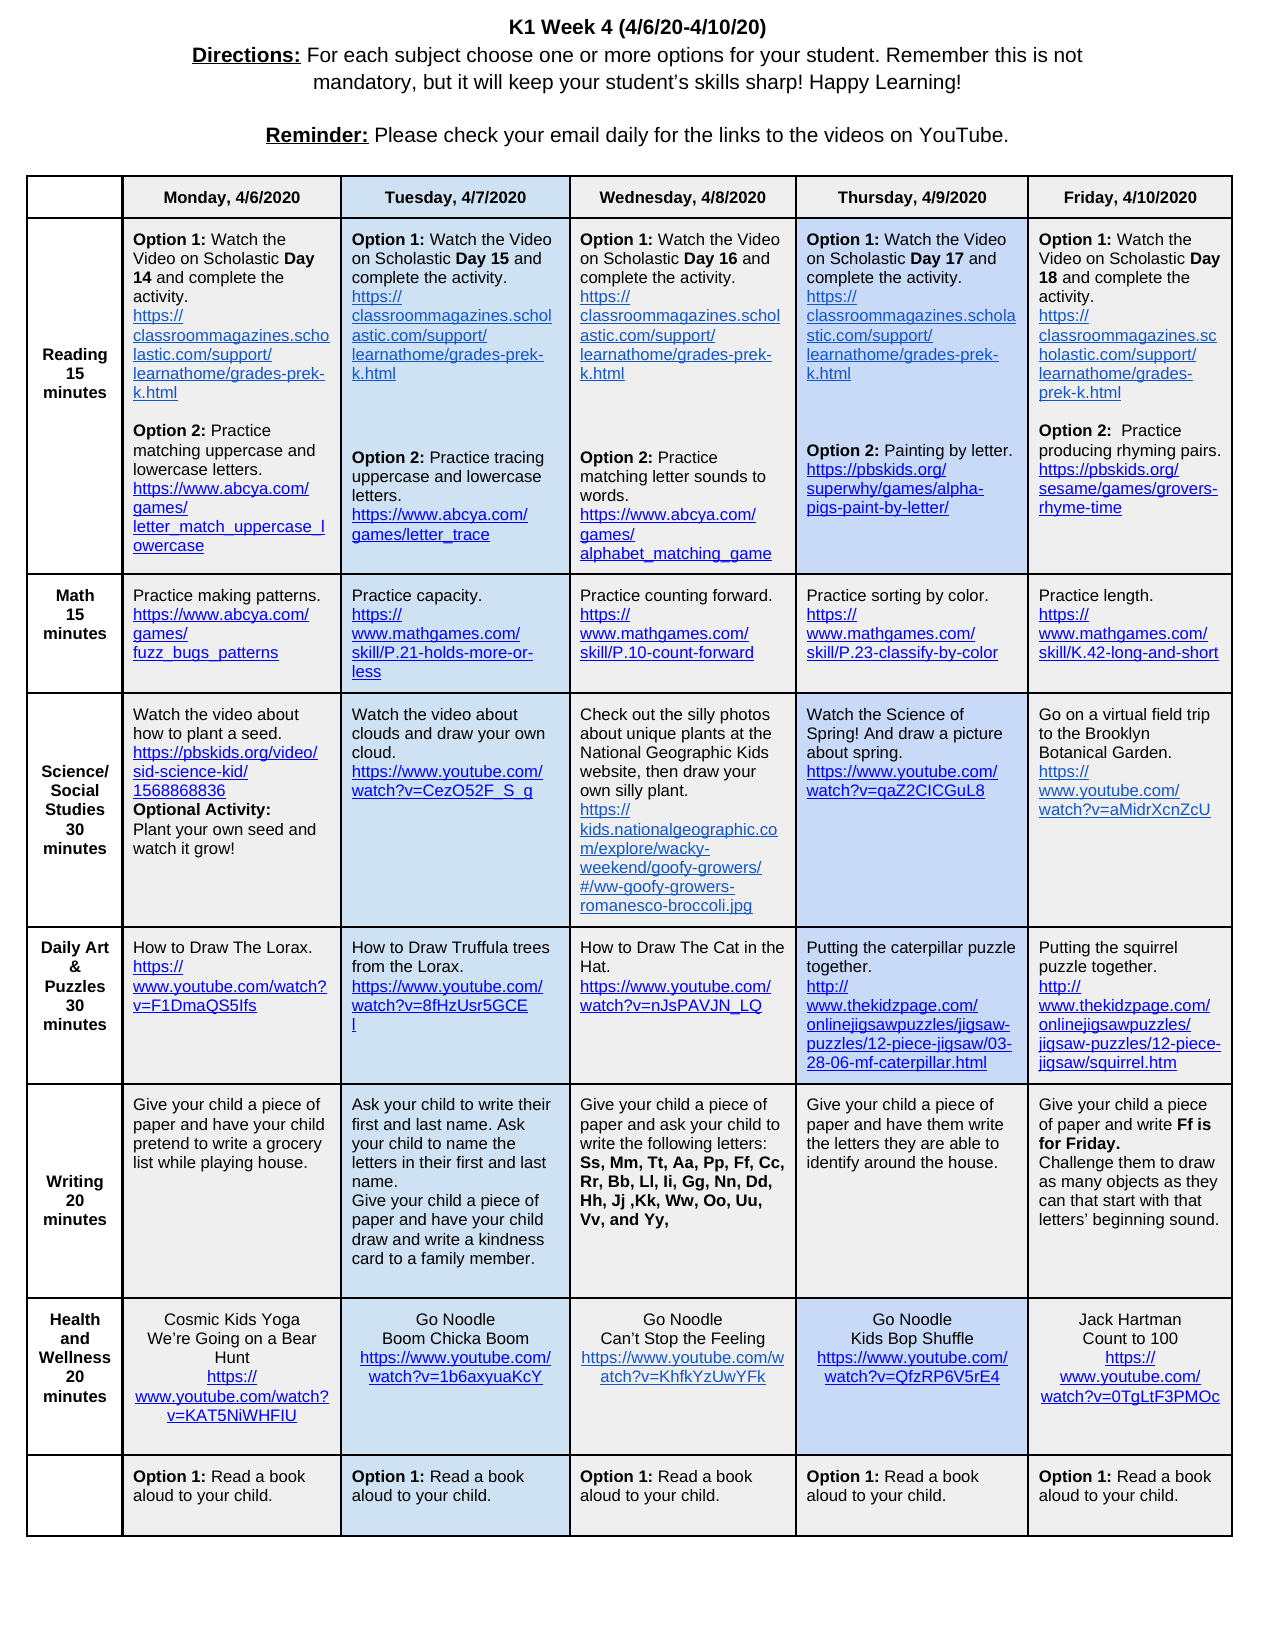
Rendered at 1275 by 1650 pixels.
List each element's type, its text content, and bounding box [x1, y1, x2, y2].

text Reminder: Please check your email daily for the links to the videos on YouTube. [150, 122, 1125, 146]
table_cell Math 15 minutes [28, 575, 121, 692]
table_cell Go Noodle Boom Chicka Boom https://www.youtube.com/watch?v=1b6axyuaKcY [342, 1299, 569, 1454]
table_cell Daily Art & Puzzles 30 minutes [28, 928, 121, 1083]
text K1 Week 4 (4/6/20-4/10/20) [150, 15, 1125, 39]
table_cell Ask your child to write their first and last name. Ask your child to name the letters in their first and last name. Give your child a piece of paper and have your child draw and write a kindness card to a family member. [342, 1085, 569, 1297]
table_header Friday, 4/10/2020 [1029, 177, 1231, 217]
table_cell Option 1: Watch the Video on Scholastic Day 17 and complete the activity. https://classroommagazines.scholastic.com/support/learnathome/grades-prek-k.html Option 2: Painting by letter. https://pbskids.org/superwhy/games/alpha-pigs-paint-by-letter/ [797, 219, 1027, 573]
table_header Thursday, 4/9/2020 [797, 177, 1027, 217]
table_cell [797, 1456, 1027, 1535]
text Directions: For each subject choose one or more options for your student. Remember this is not mandatory, but it will keep your student’s skills sharp! Happy Learning! [150, 42, 1125, 94]
table_cell Putting the squirrel puzzle together. http://www.thekidzpage.com/onlinejigsawpuzzles/jigsaw-puzzles/12-piece-jigsaw/squirrel.htm [1029, 928, 1231, 1083]
table_cell Give your child a piece of paper and have them write the letters they are able to identify around the house. [797, 1085, 1027, 1297]
table_cell Option 1: Watch the Video on Scholastic Day 15 and complete the activity. https://classroommagazines.scholastic.com/support/learnathome/grades-prek-k.html Option 2: Practice tracing uppercase and lowercase letters. https://www.abcya.com/games/letter_trace [342, 219, 569, 573]
table_cell Cosmic Kids Yoga We’re Going on a Bear Hunt https://www.youtube.com/watch?v=KAT5NiWHFIU [124, 1299, 340, 1454]
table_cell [571, 1456, 795, 1535]
table_cell Option 1: Watch the Video on Scholastic Day 18 and complete the activity. https://classroommagazines.scholastic.com/support/learnathome/grades-prek-k.html Option 2: Practice producing rhyming pairs. https://pbskids.org/sesame/games/grovers-rhyme-time [1029, 219, 1231, 573]
table_cell How to Draw The Lorax. https://www.youtube.com/watch?v=F1DmaQS5Ifs [124, 928, 340, 1083]
table_header [28, 177, 121, 217]
table_cell How to Draw The Cat in the Hat. https://www.youtube.com/watch?v=nJsPAVJN_LQ [571, 928, 795, 1083]
table_header Monday, 4/6/2020 [124, 177, 340, 217]
table_cell Give your child a piece of paper and write Ff is for Friday. Challenge them to draw as many objects as they can that start with that letters’ beginning sound. [1029, 1085, 1231, 1297]
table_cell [1029, 1456, 1231, 1535]
table_cell Health and Wellness 20 minutes [28, 1299, 121, 1454]
table_cell Option 1: Watch the Video on Scholastic Day 14 and complete the activity. https://classroommagazines.scholastic.com/support/learnathome/grades-prek-k.html Option 2: Practice matching uppercase and lowercase letters. https://www.abcya.com/games/letter_match_uppercase_lowercase [124, 219, 340, 573]
table_header Tuesday, 4/7/2020 [342, 177, 569, 217]
table_cell Go on a virtual field trip to the Brooklyn Botanical Garden. https://www.youtube.com/watch?v=aMidrXcnZcU [1029, 694, 1231, 926]
table_cell Practice making patterns. https://www.abcya.com/games/fuzz_bugs_patterns [124, 575, 340, 692]
table_cell Jack Hartman Count to 100 https://www.youtube.com/watch?v=0TgLtF3PMOc [1029, 1299, 1231, 1454]
table_cell Go Noodle Kids Bop Shuffle https://www.youtube.com/watch?v=QfzRP6V5rE4 [797, 1299, 1027, 1454]
table_cell Give your child a piece of paper and ask your child to write the following letters: Ss, Mm, Tt, Aa, Pp, Ff, Cc, Rr, Bb, Ll, Ii, Gg, Nn, Dd, Hh, Jj ,Kk, Ww, Oo, Uu, Vv, and Yy, [571, 1085, 795, 1297]
table_cell Check out the silly photos about unique plants at the National Geographic Kids website, then draw your own silly plant. https://kids.nationalgeographic.com/explore/wacky-weekend/goofy-growers/#/ww-goofy-growers-romanesco-broccoli.jpg [571, 694, 795, 926]
table_cell Option 1: Watch the Video on Scholastic Day 16 and complete the activity. https://classroommagazines.scholastic.com/support/learnathome/grades-prek-k.html Option 2: Practice matching letter sounds to words. https://www.abcya.com/games/alphabet_matching_game [571, 219, 795, 573]
table_cell Science/ Social Studies 30 minutes [28, 694, 121, 926]
table_header Wednesday, 4/8/2020 [571, 177, 795, 217]
table_cell Practice length. https://www.mathgames.com/skill/K.42-long-and-short [1029, 575, 1231, 692]
table_cell Reading 15 minutes [28, 219, 121, 573]
table_cell Go Noodle Can’t Stop the Feeling https://www.youtube.com/watch?v=KhfkYzUwYFk [571, 1299, 795, 1454]
table_cell How to Draw Truffula trees from the Lorax. https://www.youtube.com/watch?v=8fHzUsr5GCE l [342, 928, 569, 1083]
table_cell Give your child a piece of paper and have your child pretend to write a grocery list while playing house. [124, 1085, 340, 1297]
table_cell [28, 1456, 121, 1535]
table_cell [124, 1456, 340, 1535]
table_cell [342, 1456, 569, 1535]
table_cell Practice counting forward. https://www.mathgames.com/skill/P.10-count-forward [571, 575, 795, 692]
table_cell Watch the Science of Spring! And draw a picture about spring. https://www.youtube.com/watch?v=qaZ2CICGuL8 [797, 694, 1027, 926]
table_cell Watch the video about clouds and draw your own cloud. https://www.youtube.com/watch?v=CezO52F_S_g [342, 694, 569, 926]
table_cell Practice capacity. https://www.mathgames.com/skill/P.21-holds-more-or-less [342, 575, 569, 692]
table_cell Writing 20 minutes [28, 1085, 121, 1297]
table_cell Watch the video about how to plant a seed. https://pbskids.org/video/sid-science-kid/1568868836 Optional Activity: Plant your own seed and watch it grow! [124, 694, 340, 926]
table_cell Putting the caterpillar puzzle together. http://www.thekidzpage.com/onlinejigsawpuzzles/jigsaw-puzzles/12-piece-jigsaw/03-28-06-mf-caterpillar.html [797, 928, 1027, 1083]
table_cell Practice sorting by color. https://www.mathgames.com/skill/P.23-classify-by-color [797, 575, 1027, 692]
